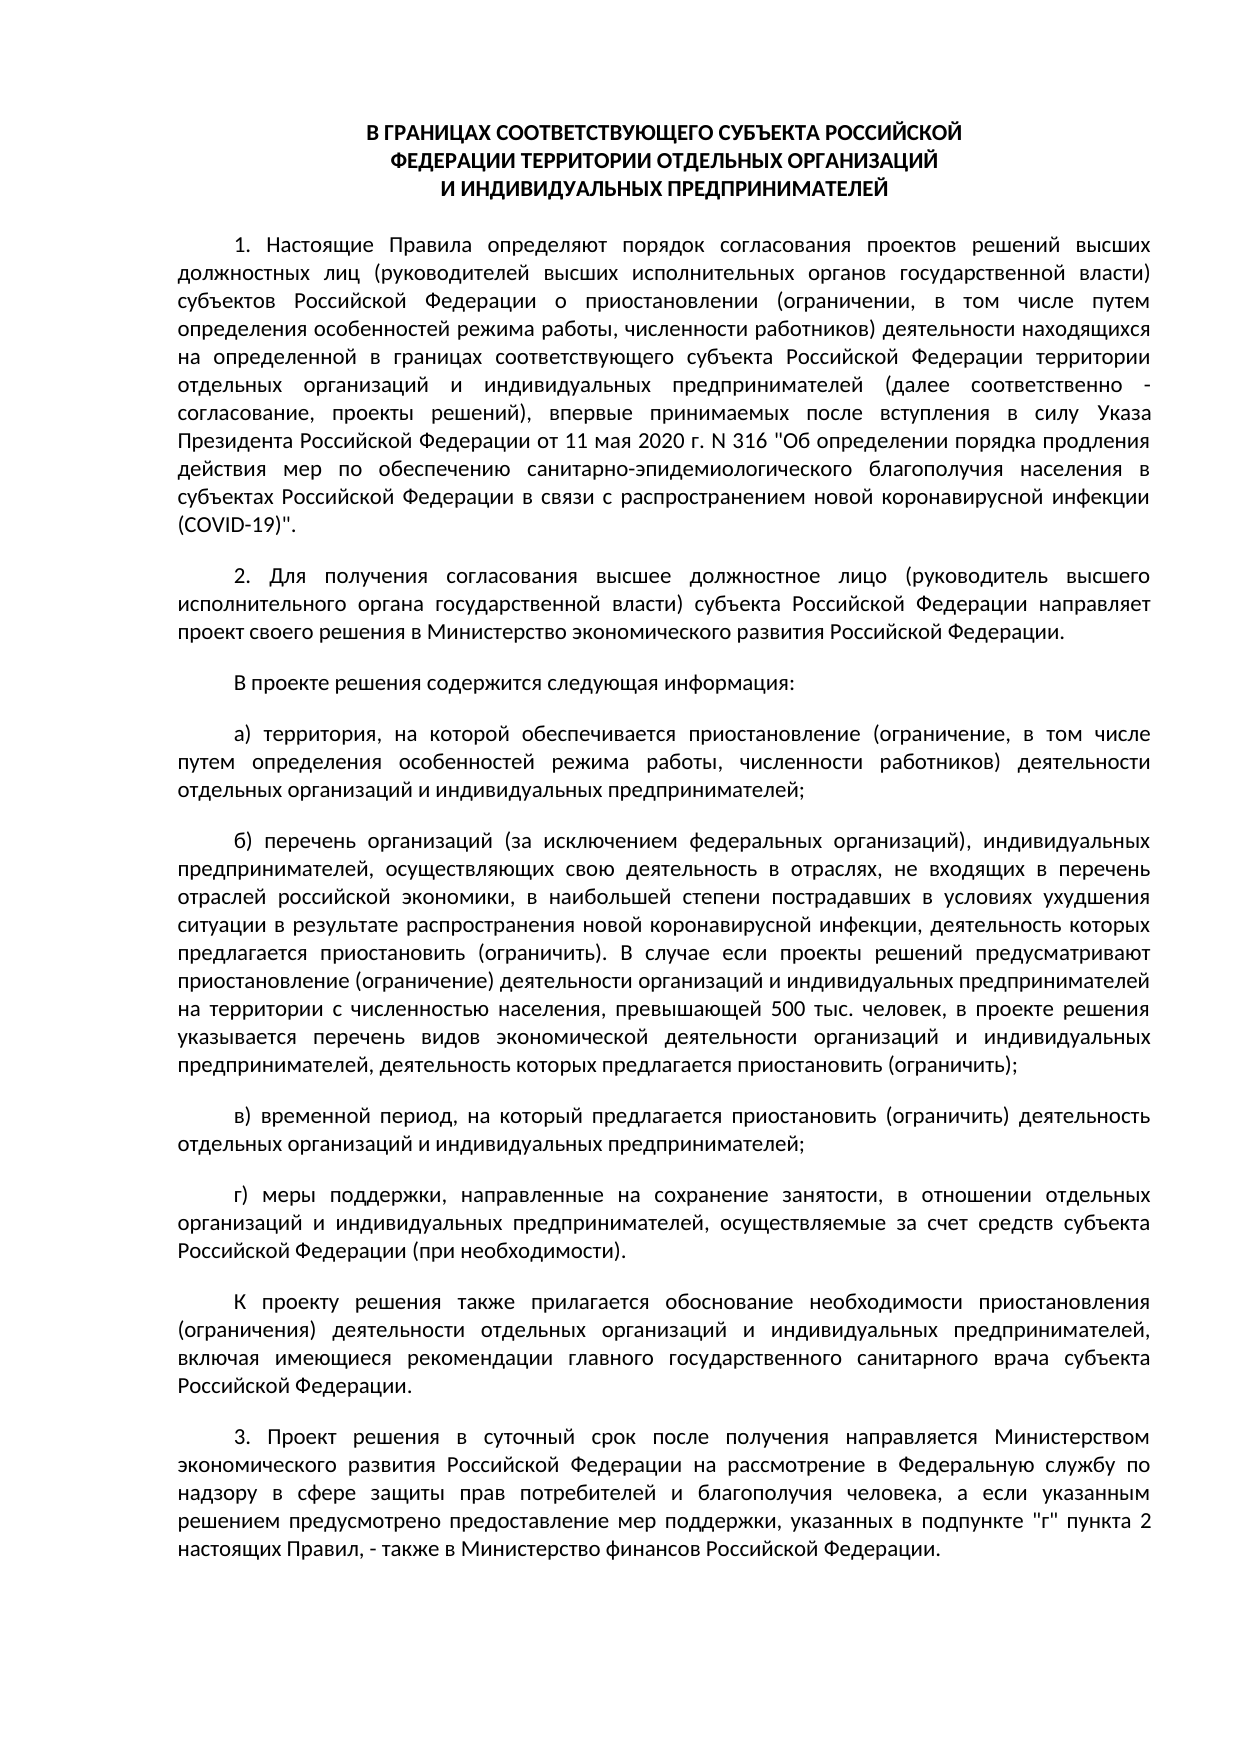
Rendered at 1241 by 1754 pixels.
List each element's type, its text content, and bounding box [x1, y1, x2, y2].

text б) перечень организаций (за исключением федеральных организаций), индивидуальных предпринимателей, осуществляющих свою деятельность в отраслях, не входящих в перечень отраслей российской экономики, в наибольшей степени пострадавших в условиях ухудшения ситуации в результате распространения новой коронавирусной инфекции, деятельность которых предлагается приостановить (ограничить). В случае если проекты решений предусматривают приостановление (ограничение) деятельности организаций и индивидуальных предпринимателей на территории с численностью населения, превышающей 500 тыс. человек, в проекте решения указывается перечень видов экономической деятельности организаций и индивидуальных предпринимателей, деятельность которых предлагается приостановить (ограничить); [177, 826, 1152, 1078]
text г) меры поддержки, направленные на сохранение занятости, в отношении отдельных организаций и индивидуальных предпринимателей, осуществляемые за счет средств субъекта Российской Федерации (при необходимости). [177, 1180, 1152, 1264]
text в) временной период, на который предлагается приостановить (ограничить) деятельность отдельных организаций и индивидуальных предпринимателей; [177, 1101, 1152, 1157]
title И ИНДИВИДУАЛЬНЫХ ПРЕДПРИНИМАТЕЛЕЙ [177, 174, 1152, 202]
text В проекте решения содержится следующая информация: [177, 668, 1152, 696]
title В ГРАНИЦАХ СООТВЕТСТВУЮЩЕГО СУБЪЕКТА РОССИЙСКОЙ [177, 118, 1152, 146]
text К проекту решения также прилагается обоснование необходимости приостановления (ограничения) деятельности отдельных организаций и индивидуальных предпринимателей, включая имеющиеся рекомендации главного государственного санитарного врача субъекта Российской Федерации. [177, 1287, 1152, 1399]
title ФЕДЕРАЦИИ ТЕРРИТОРИИ ОТДЕЛЬНЫХ ОРГАНИЗАЦИЙ [177, 146, 1152, 174]
text а) территория, на которой обеспечивается приостановление (ограничение, в том числе путем определения особенностей режима работы, численности работников) деятельности отдельных организаций и индивидуальных предпринимателей; [177, 719, 1152, 803]
text 3. Проект решения в суточный срок после получения направляется Министерством экономического развития Российской Федерации на рассмотрение в Федеральную службу по надзору в сфере защиты прав потребителей и благополучия человека, а если указанным решением предусмотрено предоставление мер поддержки, указанных в подпункте "г" пункта 2 настоящих Правил, - также в Министерство финансов Российской Федерации. [177, 1422, 1152, 1562]
text 2. Для получения согласования высшее должностное лицо (руководитель высшего исполнительного органа государственной власти) субъекта Российской Федерации направляет проект своего решения в Министерство экономического развития Российской Федерации. [177, 561, 1152, 645]
text 1. Настоящие Правила определяют порядок согласования проектов решений высших должностных лиц (руководителей высших исполнительных органов государственной власти) субъектов Российской Федерации о приостановлении (ограничении, в том числе путем определения особенностей режима работы, численности работников) деятельности находящихся на определенной в границах соответствующего субъекта Российской Федерации территории отдельных организаций и индивидуальных предпринимателей (далее соответственно - согласование, проекты решений), впервые принимаемых после вступления в силу Указа Президента Российской Федерации от 11 мая 2020 г. N 316 "Об определении порядка продления действия мер по обеспечению санитарно-эпидемиологического благополучия населения в субъектах Российской Федерации в связи с распространением новой коронавирусной инфекции (COVID-19)". [177, 230, 1152, 538]
